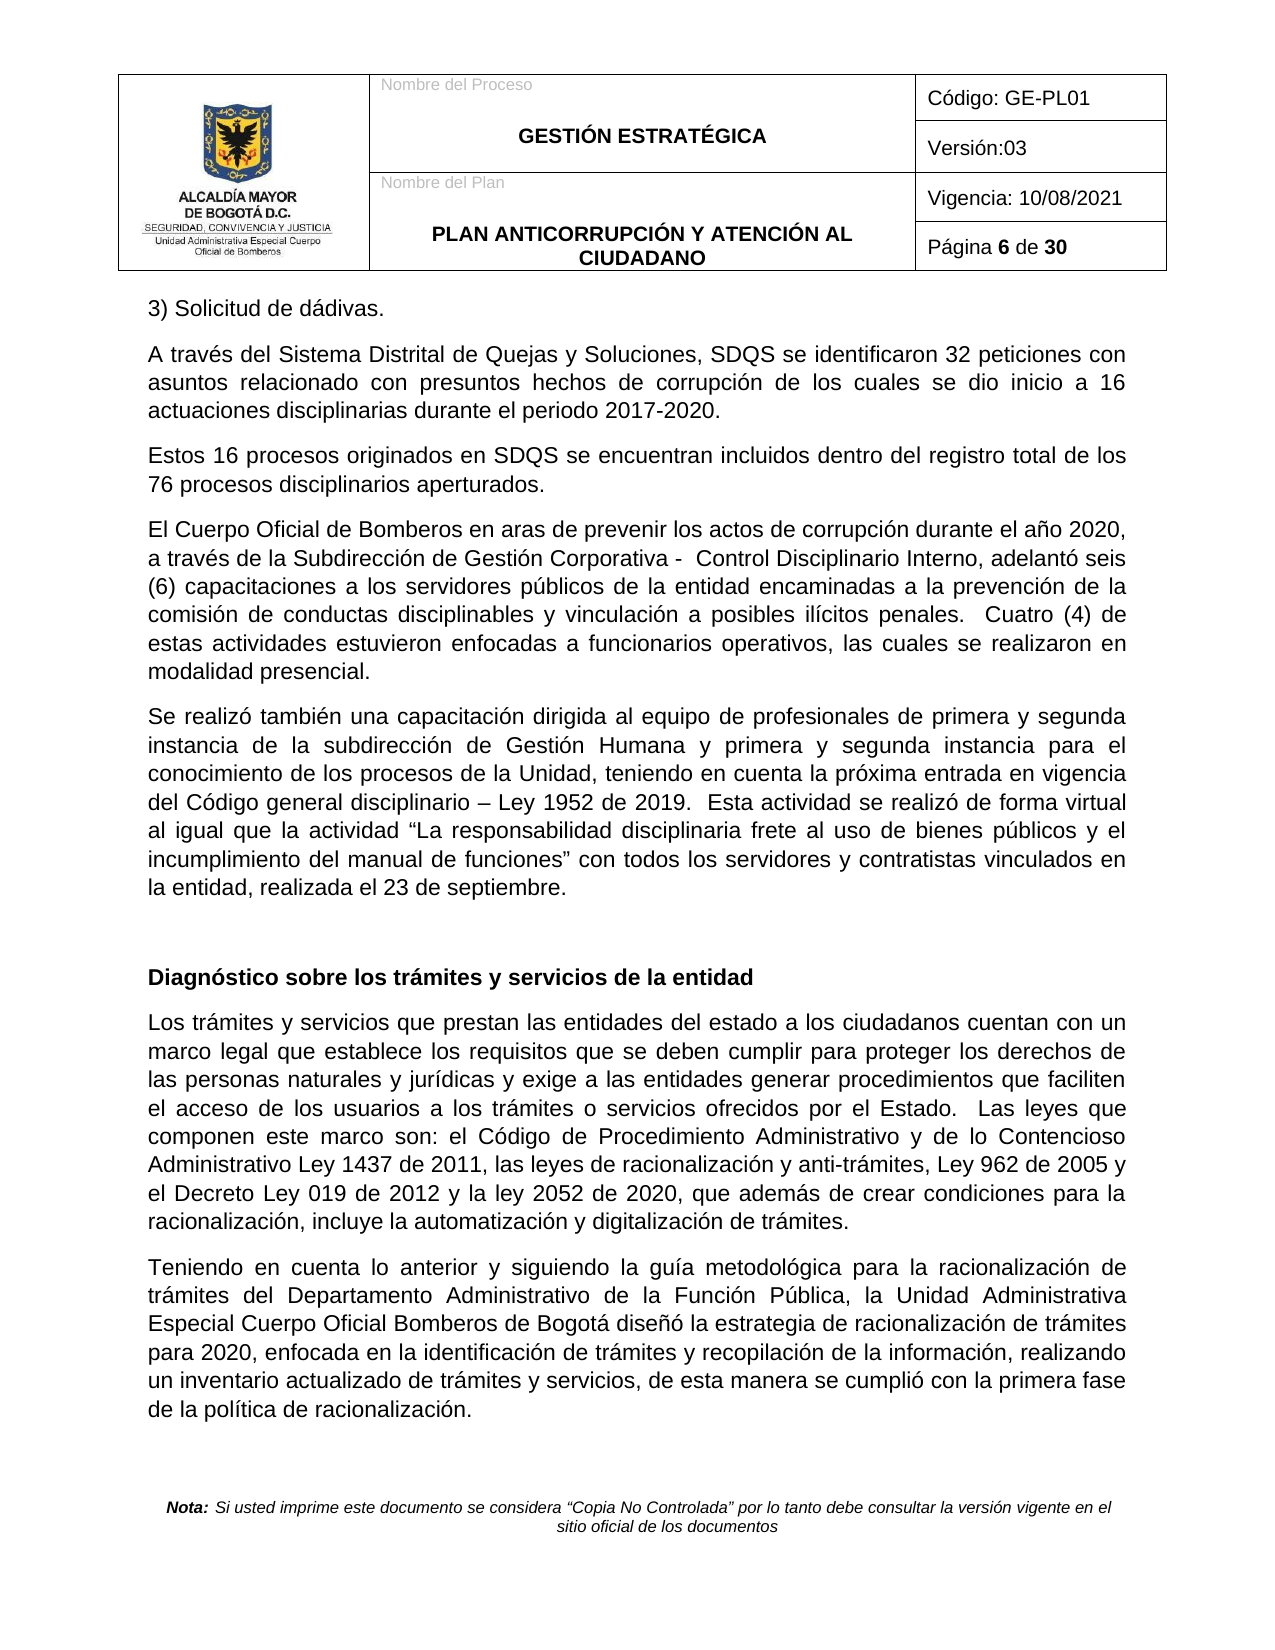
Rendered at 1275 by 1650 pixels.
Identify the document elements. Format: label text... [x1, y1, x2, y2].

text Estos 16 procesos originados en SDQS se encuentran incluidos dentro del registro total de los 76 procesos disciplinarios aperturados. [148, 442, 1127, 497]
text A través del Sistema Distrital de Quejas y Soluciones, SDQS se identificaron 32 peticiones con asuntos relacionado con presuntos hechos de corrupción de los cuales se dio inicio a 16 actuaciones disciplinarias durante el periodo 2017-2020. [148, 341, 1127, 424]
text Los trámites y servicios que prestan las entidades del estado a los ciudadanos cuentan con un marco legal que establece los requisitos que se deben cumplir para proteger los derechos de las personas naturales y jurídicas y exige a las entidades generar procedimientos que faciliten el acceso de los usuarios a los trámites o servicios ofrecidos por el Estado. Las leyes que componen este marco son: el Código de Procedimiento Administrativo y de lo Contencioso Administrativo Ley 1437 de 2011, las leyes de racionalización y anti-trámites, Ley 962 de 2005 y el Decreto Ley 019 de 2012 y la ley 2052 de 2020, que además de crear condiciones para la racionalización, incluye la automatización y digitalización de trámites. [148, 1009, 1127, 1235]
text El Cuerpo Oficial de Bomberos en aras de prevenir los actos de corrupción durante el año 2020, a través de la Subdirección de Gestión Corporativa - Control Disciplinario Interno, adelantó seis (6) capacitaciones a los servidores públicos de la entidad encaminadas a la prevención de la comisión de conductas disciplinables y vinculación a posibles ilícitos penales. Cuatro (4) de estas actividades estuvieron enfocadas a funcionarios operativos, las cuales se realizaron en modalidad presencial. [148, 516, 1127, 684]
text 3) Solicitud de dádivas. [148, 295, 1127, 322]
text Se realizó también una capacitación dirigida al equipo de profesionales de primera y segunda instancia de la subdirección de Gestión Humana y primera y segunda instancia para el conocimiento de los procesos de la Unidad, teniendo en cuenta la próxima entrada en vigencia del Código general disciplinario – Ley 1952 de 2019. Esta actividad se realizó de forma virtual al igual que la actividad “La responsabilidad disciplinaria frete al uso de bienes públicos y el incumplimiento del manual de funciones” con todos los servidores y contratistas vinculados en la entidad, realizada el 23 de septiembre. [148, 703, 1127, 900]
text Diagnóstico sobre los trámites y servicios de la entidad [148, 964, 1127, 991]
text Teniendo en cuenta lo anterior y siguiendo la guía metodológica para la racionalización de trámites del Departamento Administrativo de la Función Pública, la Unidad Administrativa Especial Cuerpo Oficial Bomberos de Bogotá diseñó la estrategia de racionalización de trámites para 2020, enfocada en la identificación de trámites y recopilación de la información, realizando un inventario actualizado de trámites y servicios, de esta manera se cumplió con la primera fase de la política de racionalización. [148, 1253, 1127, 1422]
picture [140, 102, 333, 258]
